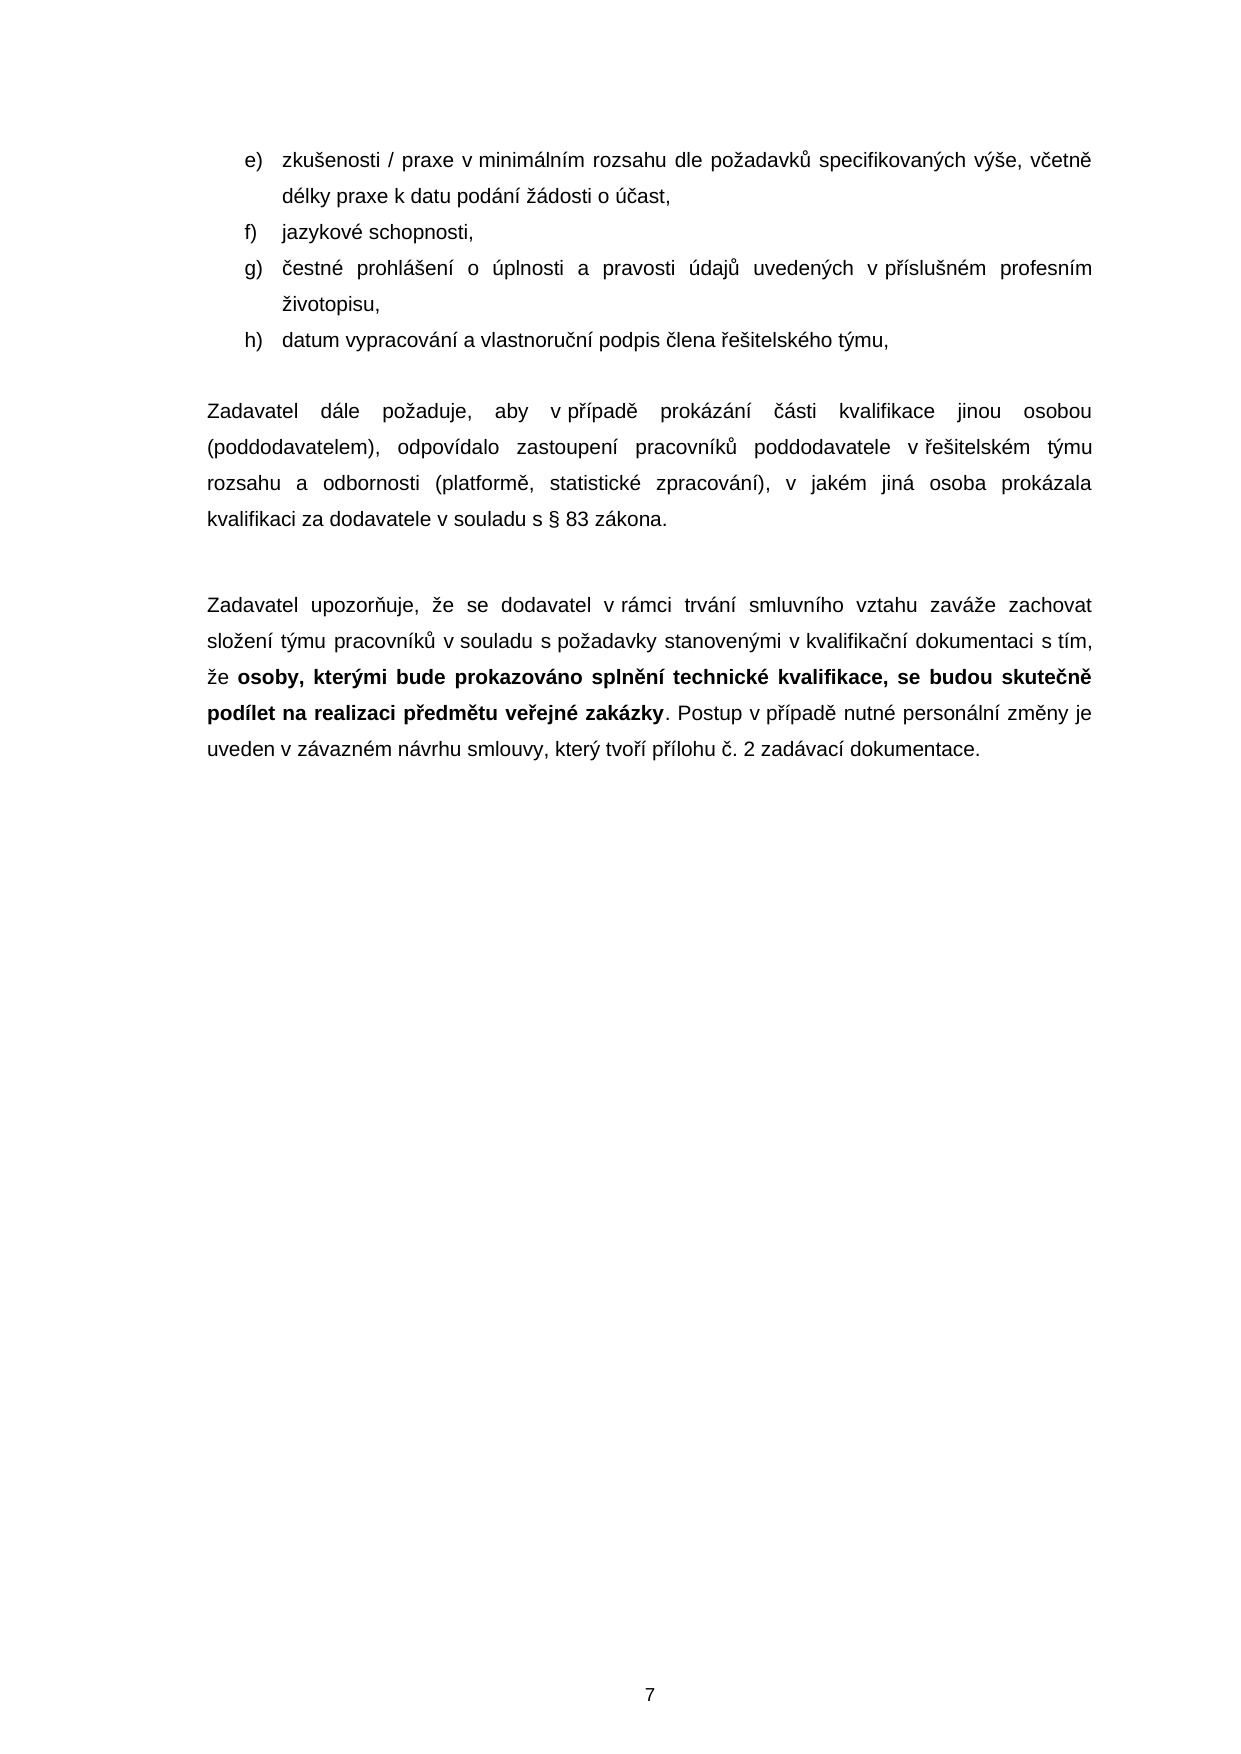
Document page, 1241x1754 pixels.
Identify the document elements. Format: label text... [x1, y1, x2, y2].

list datum vypracování a vlastnoruční podpis člena řešitelského týmu, [244, 327, 1093, 351]
list jazykové schopnosti, [244, 219, 1093, 243]
list Zadavatel dále požaduje, aby v případě prokázání části kvalifikace jinou osobou (poddodavatelem), odpovídalo zastoupení pracovníků poddodavatele v řešitelském týmu rozsahu a odbornosti (platformě, statistické zpracování), v jakém jiná osoba prokázala kvalifikaci za dodavatele v souladu s § 83 zákona. [207, 399, 1093, 531]
text Zadavatel upozorňuje, že se dodavatel v rámci trvání smluvního vztahu zaváže zachovat složení týmu pracovníků v souladu s požadavky stanovenými v kvalifikační dokumentaci s tím, že osoby, kterými bude prokazováno splnění technické kvalifikace, se budou skutečně podílet na realizaci předmětu veřejné zakázky. Postup v případě nutné personální změny je uveden v závazném návrhu smlouvy, který tvoří přílohu č. 2 zadávací dokumentace. [207, 593, 1093, 761]
list čestné prohlášení o úplnosti a pravosti údajů uvedených v příslušném profesním životopisu, [244, 256, 1093, 315]
list zkušenosti / praxe v minimálním rozsahu dle požadavků specifikovaných výše, včetně délky praxe k datu podání žádosti o účast, [244, 148, 1093, 208]
